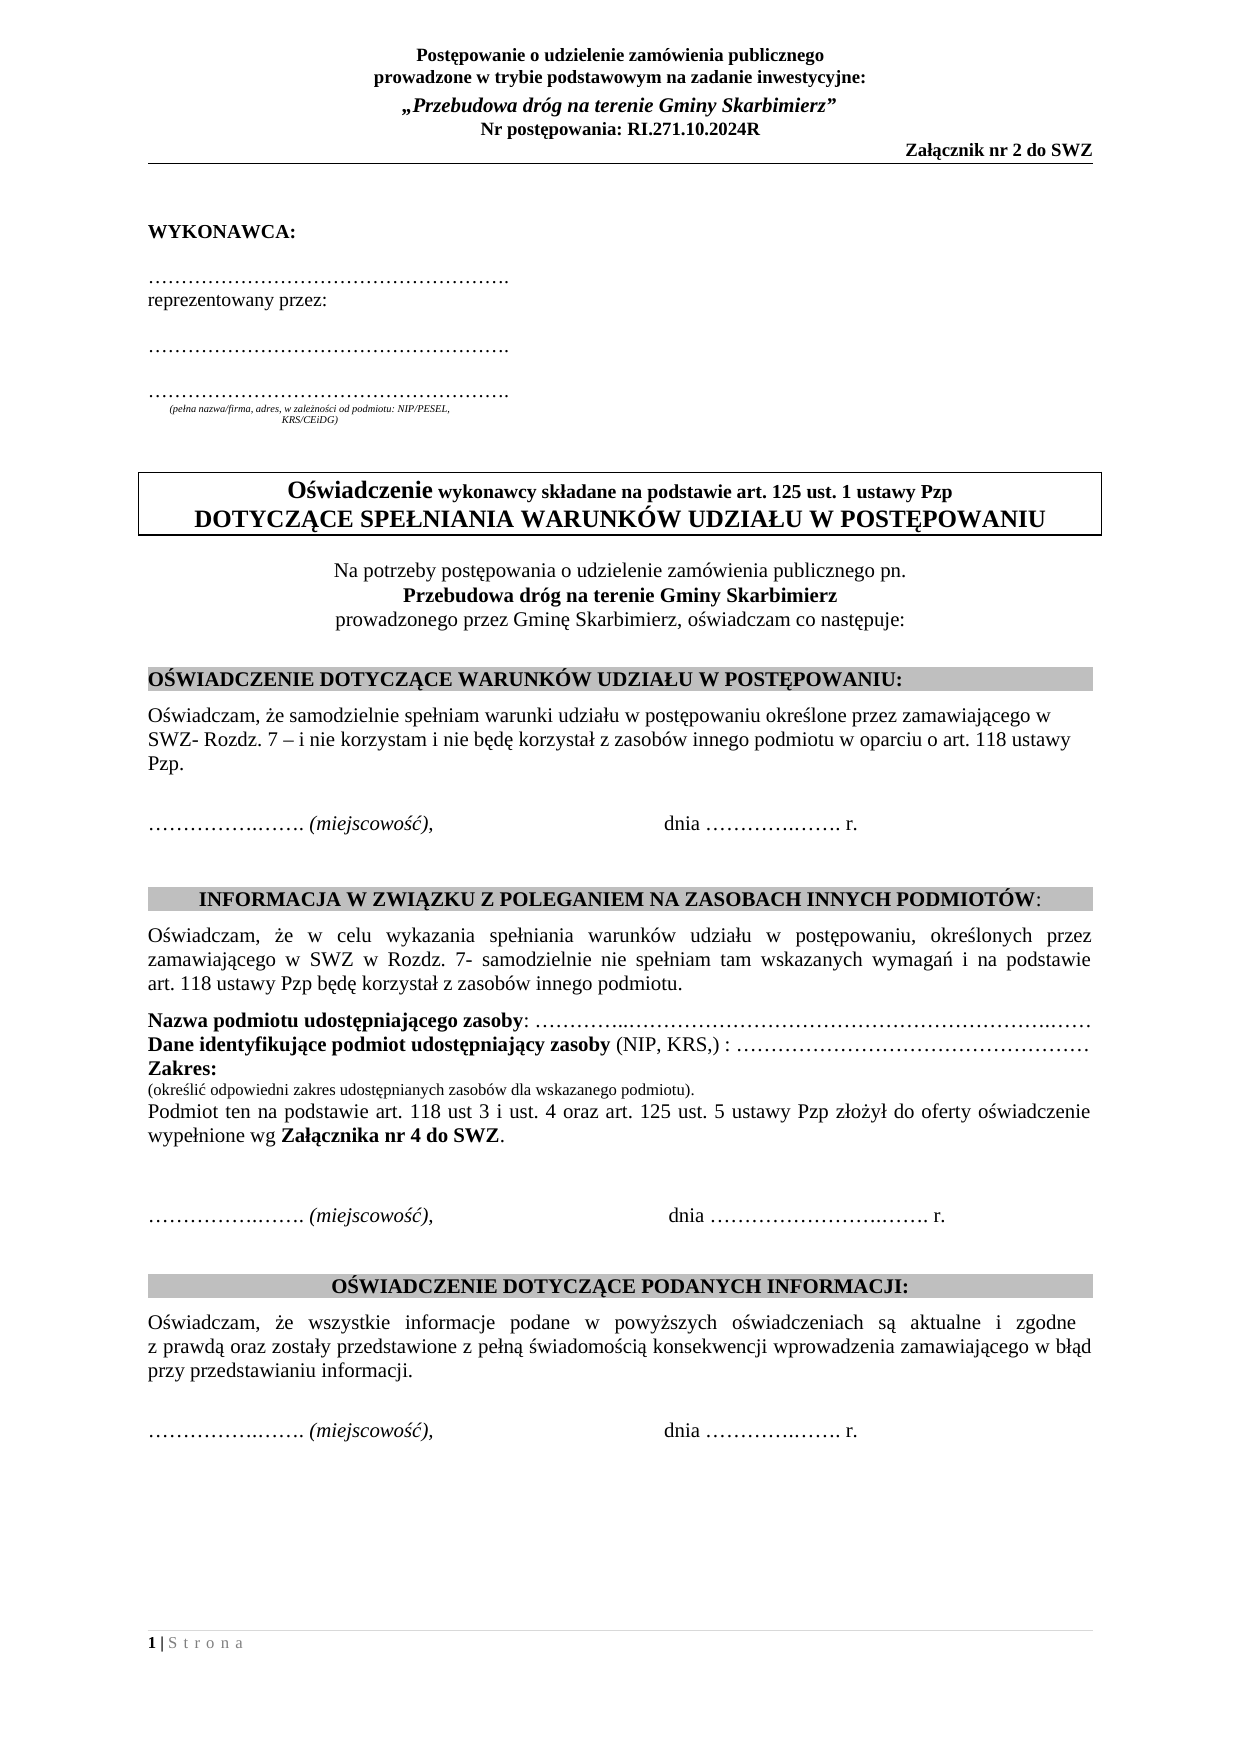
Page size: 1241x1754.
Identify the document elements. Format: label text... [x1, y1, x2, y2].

text …………….……. (miejscowość), dnia ………….……. r. [148, 1418, 1093, 1442]
text Oświadczam, że samodzielnie spełniam warunki udziału w postępowaniu określone przez zamawiającego w SWZ- Rozdz. 7 – i nie korzystam i nie będę korzystał z zasobów innego podmiotu w oparciu o art. 118 ustawy Pzp. [148, 703, 1093, 775]
text INFORMACJA W ZWIĄZKU Z POLEGANIEM NA ZASOBACH INNYCH PODMIOTÓW: [148, 887, 1093, 911]
text (pełna nazwa/firma, adres, w zależności od podmiotu: NIP/PESEL, KRS/CEiDG) [148, 402, 472, 426]
text DOTYCZĄCE SPEŁNIANIA WARUNKÓW UDZIAŁU W POSTĘPOWANIU [139, 501, 1101, 534]
text Oświadczenie wykonawcy składane na podstawie art. 125 ust. 1 ustawy Pzp [139, 473, 1101, 501]
text …………….……. (miejscowość), dnia ………….……. r. [148, 811, 1093, 835]
text reprezentowany przez: [148, 288, 1093, 311]
text ………………………………………………. [148, 379, 1093, 402]
text WYKONAWCA: [148, 220, 1093, 243]
text (określić odpowiedni zakres udostępnianych zasobów dla wskazanego podmiotu). [148, 1080, 1093, 1099]
text Podmiot ten na podstawie art. 118 ust 3 i ust. 4 oraz art. 125 ust. 5 ustawy Pzp złożył do oferty oświadczenie wypełnione wg Załącznika nr 4 do SWZ. [148, 1099, 1093, 1147]
text Przebudowa dróg na terenie Gminy Skarbimierz [148, 582, 1093, 607]
text Zakres: [148, 1056, 1093, 1080]
text Oświadczam, że wszystkie informacje podane w powyższych oświadczeniach są aktualne i zgodne z prawdą oraz zostały przedstawione z pełną świadomością konsekwencji wprowadzenia zamawiającego w błąd przy przedstawianiu informacji. [148, 1310, 1093, 1382]
text prowadzonego przez Gminę Skarbimierz, oświadczam co następuje: [148, 607, 1093, 631]
text Nazwa podmiotu udostępniającego zasoby: …………..…………………………………………………….…… [148, 1008, 1093, 1032]
text Dane identyfikujące podmiot udostępniający zasoby (NIP, KRS,) : …………………………………………… [148, 1032, 1093, 1056]
text Oświadczam, że w celu wykazania spełniania warunków udziału w postępowaniu, określonych przez zamawiającego w SWZ w Rozdz. 7- samodzielnie nie spełniam tam wskazanych wymagań i na podstawie art. 118 ustawy Pzp będę korzystał z zasobów innego podmiotu. [148, 923, 1093, 995]
text Na potrzeby postępowania o udzielenie zamówienia publicznego pn. [148, 558, 1093, 582]
text OŚWIADCZENIE DOTYCZĄCE WARUNKÓW UDZIAŁU W POSTĘPOWANIU: [148, 667, 1093, 691]
text OŚWIADCZENIE DOTYCZĄCE PODANYCH INFORMACJI: [148, 1274, 1093, 1298]
text …………….……. (miejscowość), dnia …………………….……. r. [148, 1203, 1093, 1227]
text ………………………………………………. [148, 334, 1093, 357]
text ………………………………………………. [148, 265, 1093, 288]
